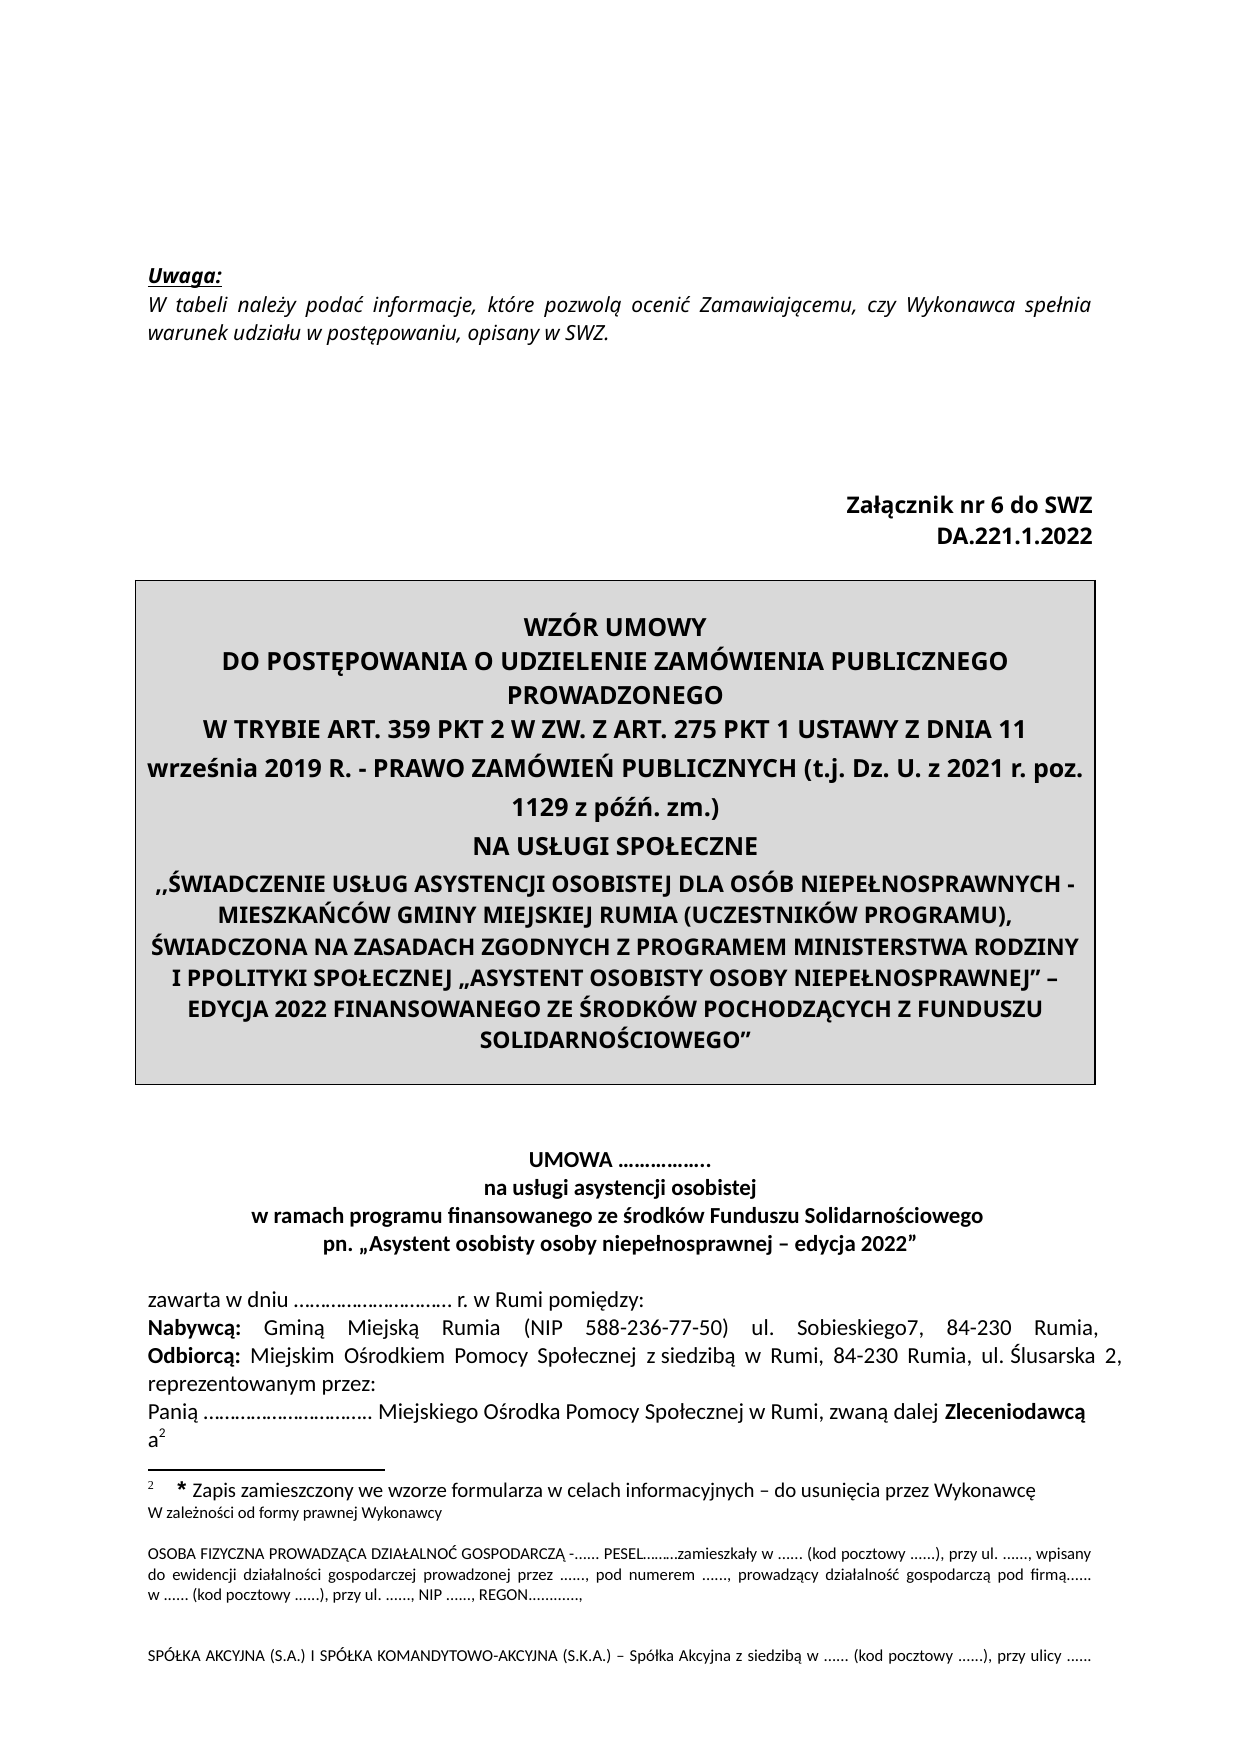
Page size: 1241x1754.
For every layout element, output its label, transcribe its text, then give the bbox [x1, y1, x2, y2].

text a [148, 1425, 1093, 1453]
table_header WZÓR UMOWY DO POSTĘPOWANIA O UDZIELENIE ZAMÓWIENIA PUBLICZNEGO PROWADZONEGO W TRYBIE ART. 359 PKT 2 W ZW. Z ART. 275 PKT 1 USTAWY Z DNIA 11 września 2019 R. - PRAWO ZAMÓWIEŃ PUBLICZNYCH (t.j. Dz. U. z 2021 r. poz. 1129 z późń. zm.) NA USŁUGI SPOŁECZNE ,,świadczenie usług ASYSTENCJI OSOBISTEJ DLA OSÓB NIEPEŁNOSPRAWNYCH - mieszkańców gminy MIEJSKIEJ RUMIA (UCZESTNIKÓW PROGRAMU), świadczona na zasadach zgodnych z Programem Ministerstwa RODZINY i PPOLITYKI SPOŁECZNEJ „Asystent osobisty osoby niepełnosprawnej” – edycja 2022 finansowanego ze środków pochodzących z Funduszu Solidarnościowego” [136, 581, 1094, 1084]
text UMOWA …………….. [148, 1145, 1093, 1173]
text na usługi asystencji osobistej [148, 1173, 1093, 1201]
text Panią ………………………….. Miejskiego Ośrodka Pomocy Społecznej w Rumi, zwaną dalej Zleceniodawcą [148, 1397, 1122, 1425]
text Załącznik nr 6 do SWZ [664, 489, 1093, 520]
text W tabeli należy podać informacje, które pozwolą ocenić Zamawiającemu, czy Wykonawca spełnia warunek udziału w postępowaniu, opisany w SWZ. [148, 290, 1093, 347]
text w ramach programu finansowanego ze środków Funduszu Solidarnościowego pn. „Asystent osobisty osoby niepełnosprawnej – edycja 2022” [148, 1201, 1093, 1257]
text Uwaga: [148, 261, 1093, 290]
text Nabywcą: Gminą Miejską Rumia (NIP 588-236-77-50) ul. Sobieskiego7, 84-230 Rumia, Odbiorcą: Miejskim Ośrodkiem Pomocy Społecznej z siedzibą w Rumi, 84-230 Rumia, ul. Ślusarska 2, reprezentowanym przez: [148, 1313, 1122, 1397]
text DA.221.1.2022 [691, 520, 1093, 551]
text zawarta w dniu ………………………… r. w Rumi pomiędzy: [148, 1285, 1160, 1313]
